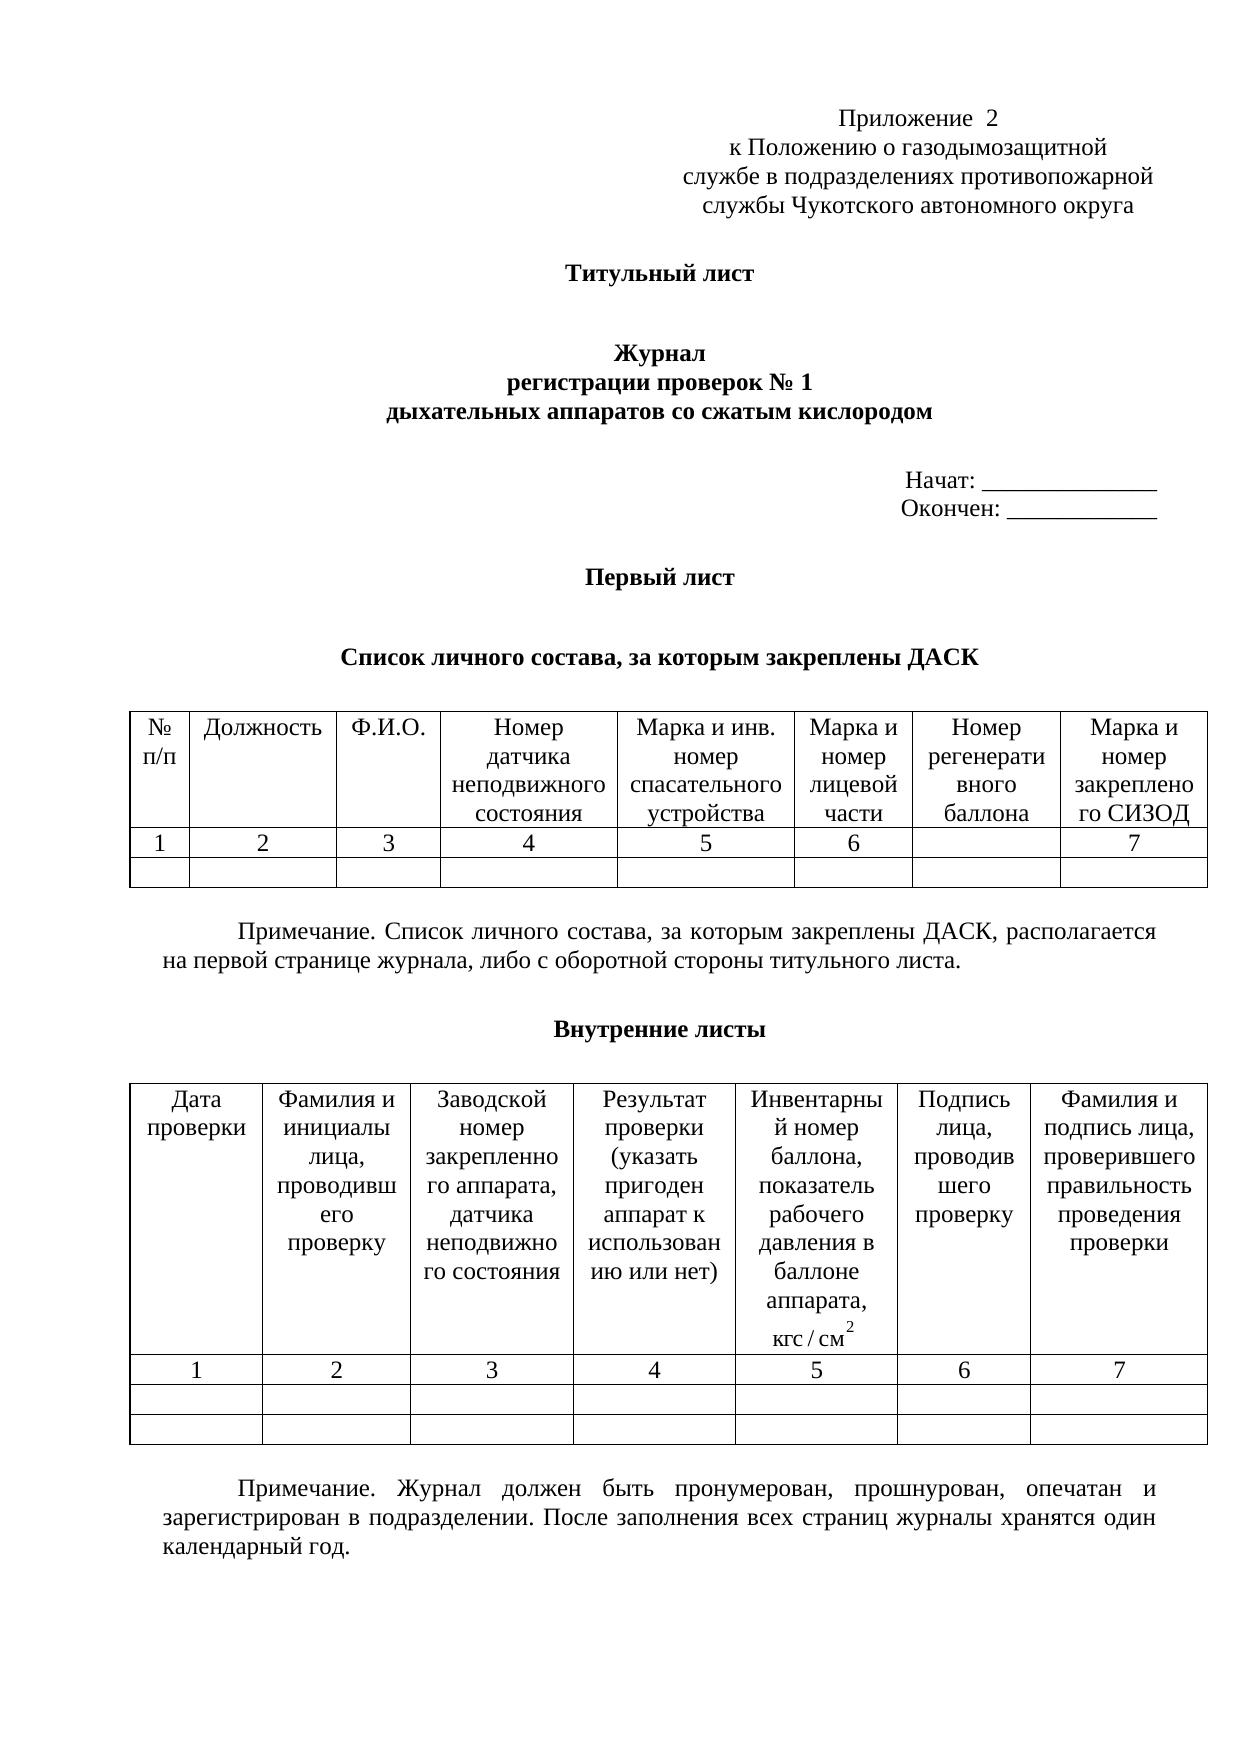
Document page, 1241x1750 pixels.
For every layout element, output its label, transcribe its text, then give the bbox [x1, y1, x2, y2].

text службы Чукотского автономного округа [679, 190, 1157, 218]
table_header Фамилия и инициалы лица, проводившего проверку [263, 1084, 410, 1354]
table_cell [131, 1385, 262, 1414]
text службе в подразделениях противопожарной [679, 161, 1157, 190]
table_header Подпись лица, проводившего проверку [898, 1084, 1030, 1354]
table_header Марка и номер лицевой части [795, 712, 912, 827]
table_header № п/п [131, 712, 189, 827]
table_cell [131, 858, 189, 887]
table_cell [190, 858, 336, 887]
table_cell 5 [618, 828, 794, 857]
table_cell [736, 1415, 897, 1444]
text Титульный лист [162, 258, 1157, 287]
table_header Ф.И.О. [337, 712, 440, 827]
table_cell 7 [1061, 828, 1207, 857]
text Начат: ______________ [162, 465, 1157, 493]
text Журнал регистрации проверок № 1 дыхательных аппаратов со сжатым кислородом [162, 338, 1157, 425]
table_cell [898, 1385, 1030, 1414]
table_header Номер регенеративного баллона [913, 712, 1060, 827]
table_cell [898, 1415, 1030, 1444]
table_cell [1031, 1415, 1207, 1444]
table_cell [1031, 1385, 1207, 1414]
table_cell [795, 858, 912, 887]
table_header Марка и номер закреплено го СИЗОД [1061, 712, 1207, 827]
text Внутренние листы [162, 1014, 1157, 1043]
table_cell [411, 1415, 573, 1444]
table_header Марка и инв. номер спасательного устройства [618, 712, 794, 827]
table_cell 6 [898, 1355, 1030, 1384]
table_header Номер датчика неподвижного состояния [441, 712, 617, 827]
text Окончен: ____________ [162, 493, 1157, 522]
table_cell 7 [1031, 1355, 1207, 1384]
table_cell [337, 858, 440, 887]
text Приложение 2 к Положению о газодымозащитной [679, 103, 1157, 161]
text Примечание. Список личного состава, за которым закреплены ДАСК, располагается на первой странице журнала, либо с оборотной стороны титульного листа. [162, 916, 1157, 974]
table_header Дата проверки [131, 1084, 262, 1354]
table_cell [736, 1385, 897, 1414]
table_cell 5 [736, 1355, 897, 1384]
table_cell [618, 858, 794, 887]
table_header Должность [190, 712, 336, 827]
table_header Инвентарный номер баллона, показатель рабочего давления в баллоне аппарата, [736, 1084, 897, 1354]
table_cell 1 [131, 828, 189, 857]
table_cell [263, 1385, 410, 1414]
table_cell 2 [263, 1355, 410, 1384]
table_cell [574, 1415, 735, 1444]
table_cell 3 [411, 1355, 573, 1384]
text Примечание. Журнал должен быть пронумерован, прошнурован, опечатан и зарегистрирован в подразделении. После заполнения всех страниц журналы хранятся один календарный год. [162, 1473, 1157, 1560]
table_cell [574, 1385, 735, 1414]
table_cell [441, 858, 617, 887]
table_header Результат проверки (указать пригоден аппарат к использованию или нет) [574, 1084, 735, 1354]
table_cell [263, 1415, 410, 1444]
table_cell [913, 858, 1060, 887]
table_cell [1061, 858, 1207, 887]
text Список личного состава, за которым закреплены ДАСК [162, 642, 1157, 671]
table_cell [913, 828, 1060, 857]
table_header Заводской номер закрепленного аппарата, датчика неподвижного состояния [411, 1084, 573, 1354]
table_cell 4 [574, 1355, 735, 1384]
table_header Фамилия и подпись лица, проверившего правильность проведения проверки [1031, 1084, 1207, 1354]
table_cell 3 [337, 828, 440, 857]
table_cell 2 [190, 828, 336, 857]
table_cell [411, 1385, 573, 1414]
text Первый лист [162, 562, 1157, 591]
table_cell [131, 1415, 262, 1444]
table_cell 4 [441, 828, 617, 857]
table_cell 6 [795, 828, 912, 857]
table_cell 1 [131, 1355, 262, 1384]
